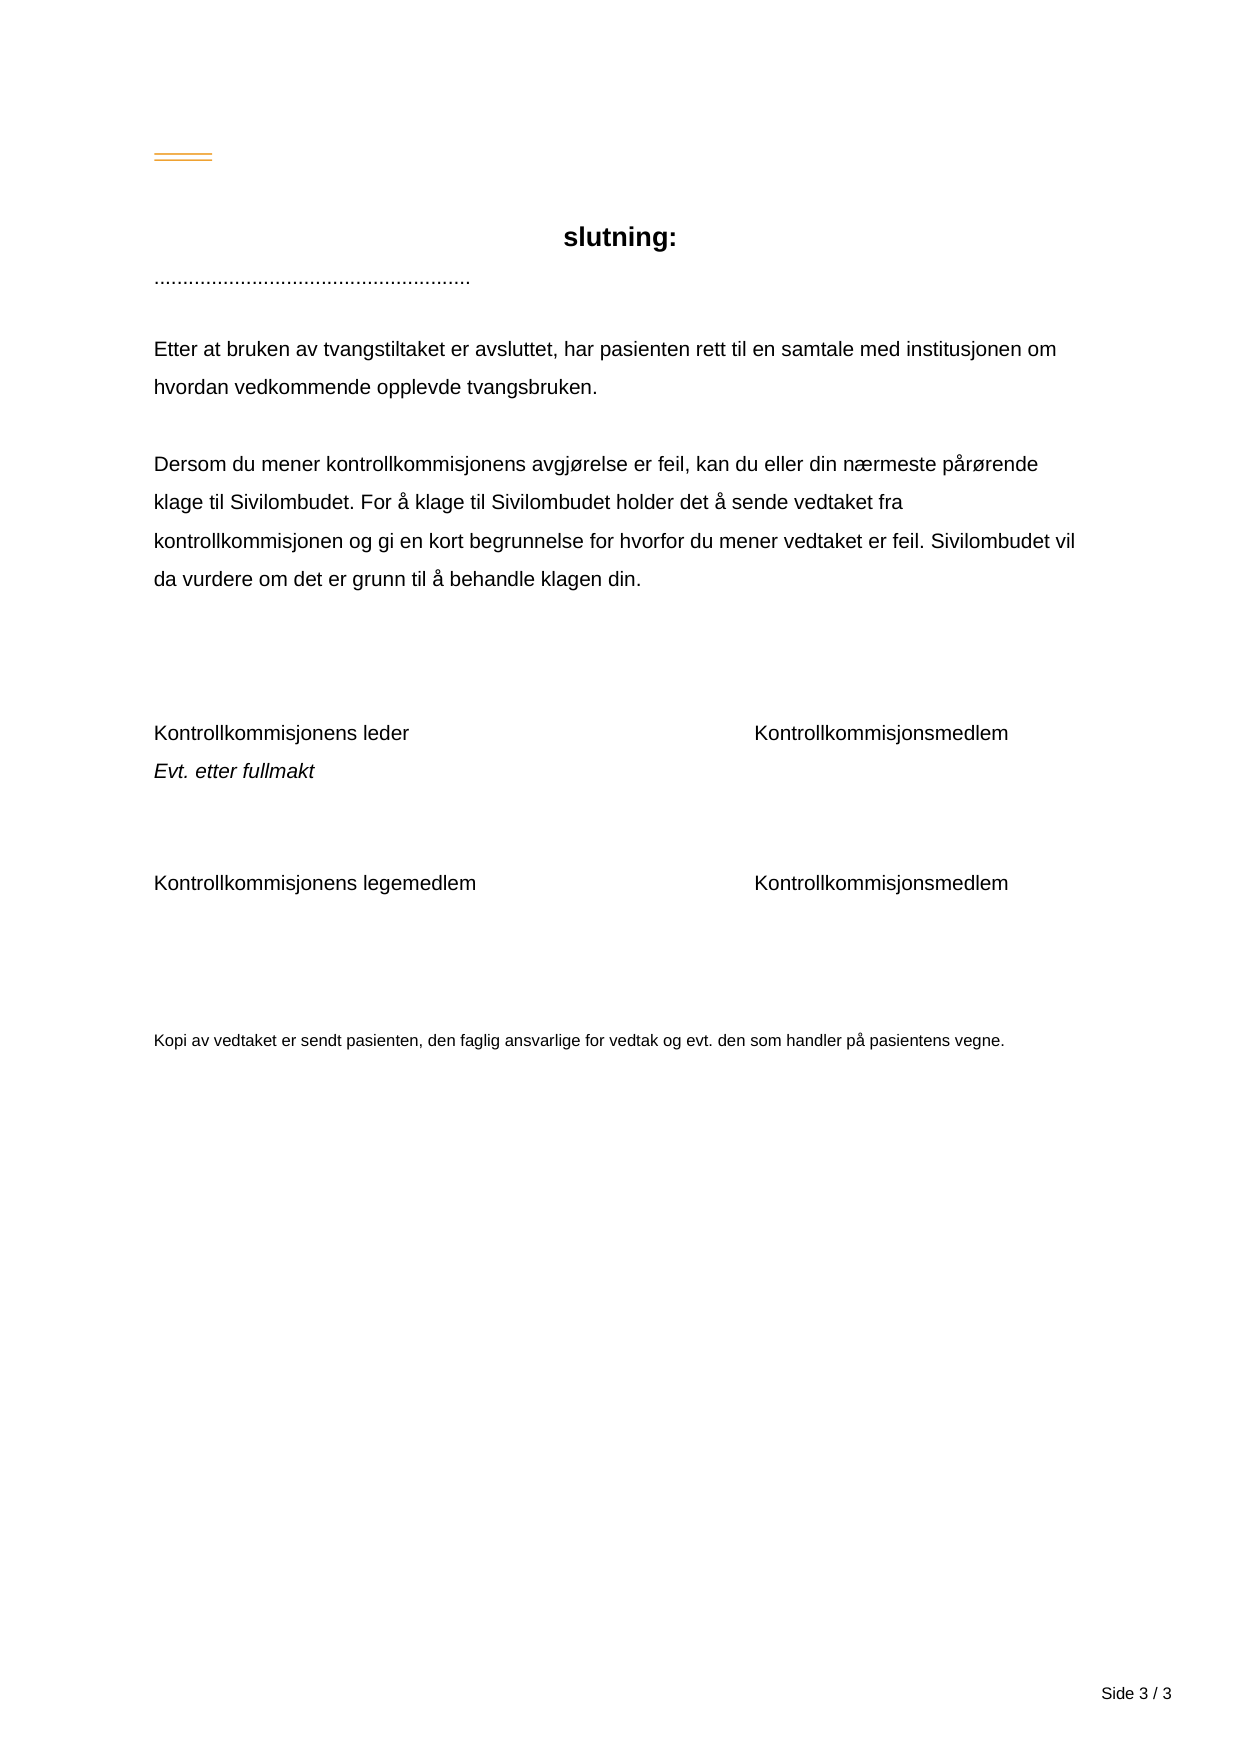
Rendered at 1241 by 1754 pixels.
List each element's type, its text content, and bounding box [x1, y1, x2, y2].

text Etter at bruken av tvangstiltaket er avsluttet, har pasienten rett til en samtale med institusjonen om hvordan vedkommende opplevde tvangsbruken. [153, 337, 1087, 399]
table_cell Kontrollkommisjonsmedlem [754, 870, 1086, 959]
table_cell Kontrollkommisjonens legemedlem [154, 870, 754, 959]
text Kopi av vedtaket er sendt pasienten, den faglig ansvarlige for vedtak og evt. den som handler på pasientens vegne. [153, 1031, 1087, 1050]
text slutning: [153, 221, 1087, 253]
table_header Kontrollkommisjonsmedlem [754, 721, 1086, 870]
picture [154, 153, 213, 161]
text Dersom du mener kontrollkommisjonens avgjørelse er feil, kan du eller din nærmeste pårørende klage til Sivilombudet. For å klage til Sivilombudet holder det å sende vedtaket fra kontrollkommisjonen og gi en kort begrunnelse for hvorfor du mener vedtaket er feil. Sivilombudet vil da vurdere om det er grunn til å behandle klagen din. [153, 452, 1087, 591]
table_header Kontrollkommisjonens leder Evt. etter fullmakt [154, 721, 754, 870]
